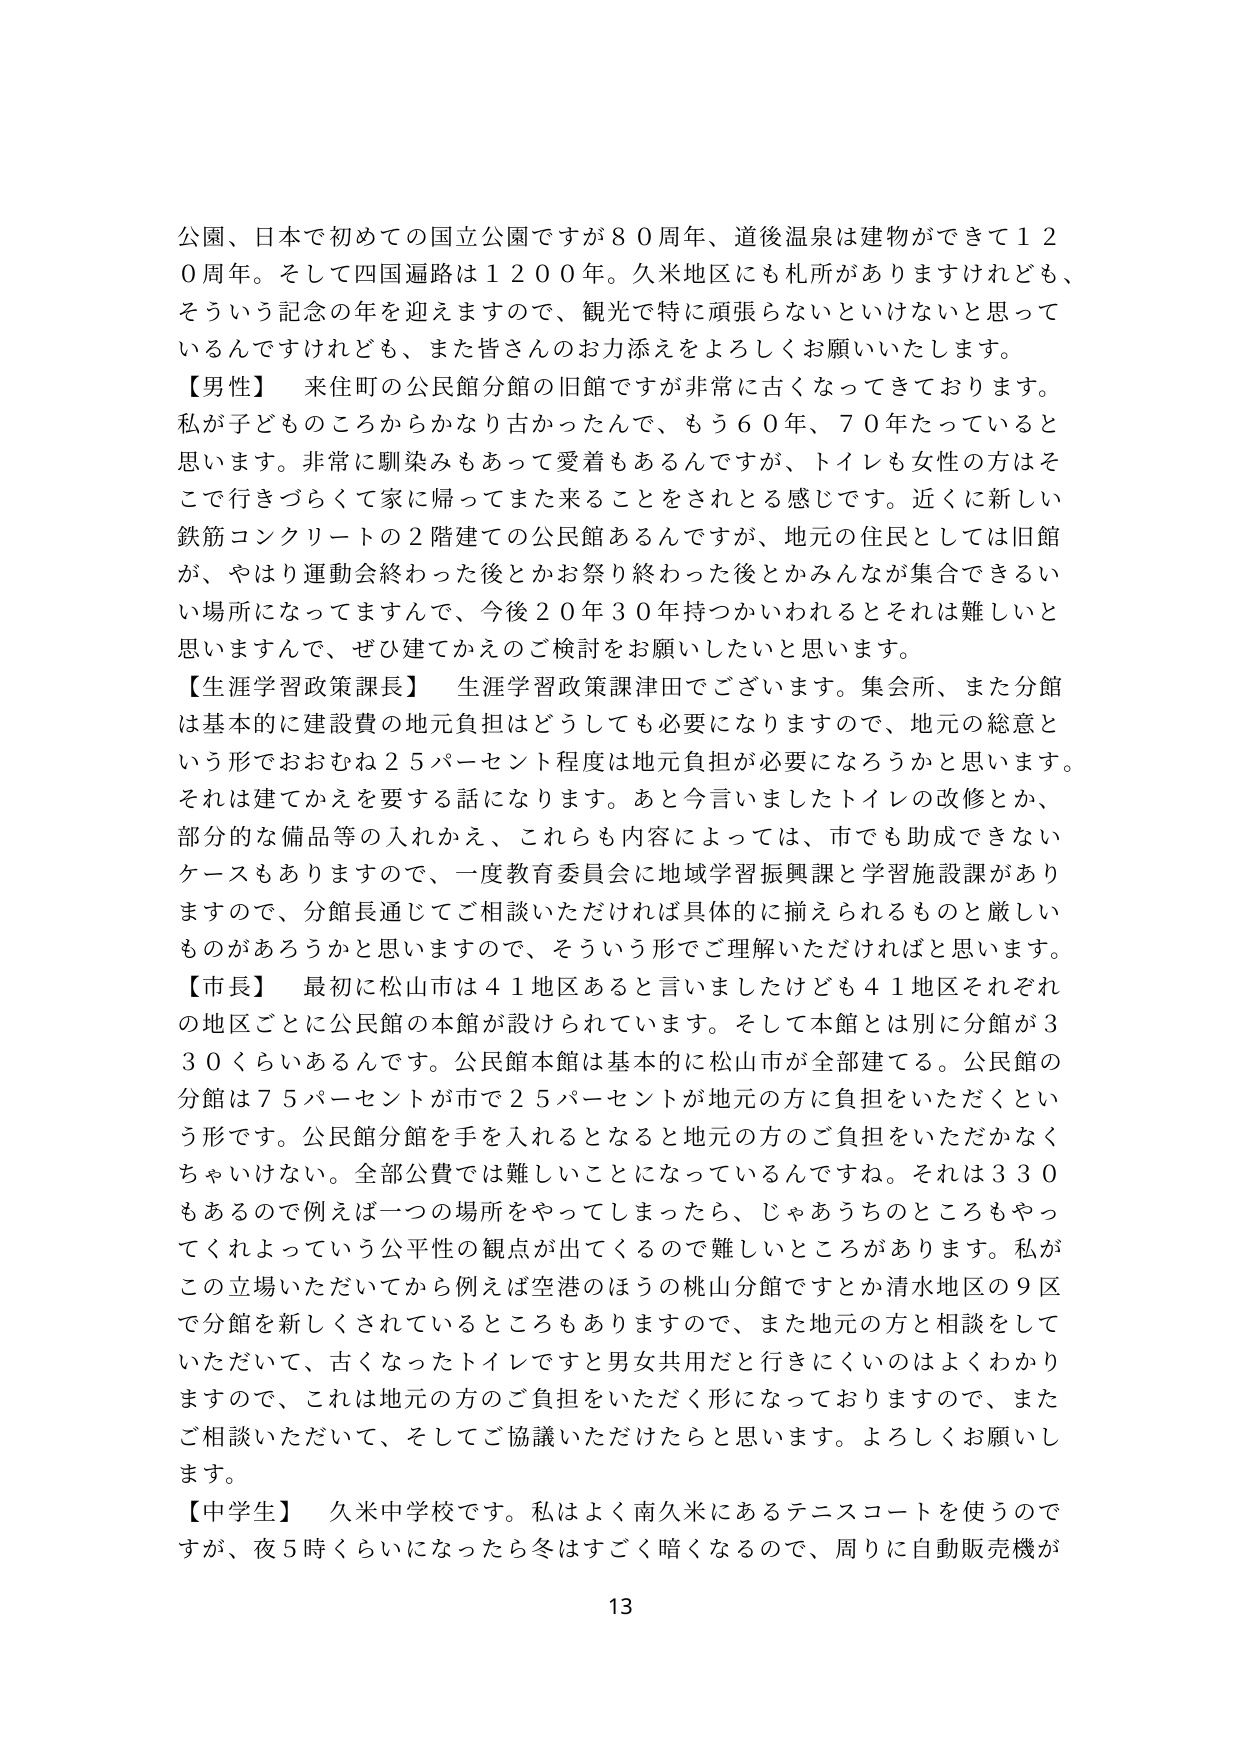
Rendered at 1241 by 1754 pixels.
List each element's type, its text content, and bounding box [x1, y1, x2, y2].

text 【生涯学習政策課長】 生涯学習政策課津田でございます。集会所、また分館は基本的に建設費の地元負担はどうしても必要になりますので、地元の総意という形でおおむね２５パーセント程度は地元負担が必要になろうかと思います。それは建てかえを要する話になります。あと今言いましたトイレの改修とか、部分的な備品等の入れかえ、これらも内容によっては、市でも助成できないケースもありますので、一度教育委員会に地域学習振興課と学習施設課がありますので、分館長通じてご相談いただければ具体的に揃えられるものと厳しいものがあろうかと思いますので、そういう形でご理解いただければと思います。 [177, 667, 1063, 967]
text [177, 217, 1063, 367]
text 【男性】 来住町の公民館分館の旧館ですが非常に古くなってきております。私が子どものころからかなり古かったんで、もう６０年、７０年たっていると思います。非常に馴染みもあって愛着もあるんですが、トイレも女性の方はそこで行きづらくて家に帰ってまた来ることをされとる感じです。近くに新しい鉄筋コンクリートの２階建ての公民館あるんですが、地元の住民としては旧館が、やはり運動会終わった後とかお祭り終わった後とかみんなが集合できるいい場所になってますんで、今後２０年３０年持つかいわれるとそれは難しいと思いますんで、ぜひ建てかえのご検討をお願いしたいと思います。 [177, 367, 1063, 667]
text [177, 1492, 1063, 1567]
text 【市長】 最初に松山市は４１地区あると言いましたけども４１地区それぞれの地区ごとに公民館の本館が設けられています。そして本館とは別に分館が３３０くらいあるんです。公民館本館は基本的に松山市が全部建てる。公民館の分館は７５パーセントが市で２５パーセントが地元の方に負担をいただくという形です。公民館分館を手を入れるとなると地元の方のご負担をいただかなくちゃいけない。全部公費では難しいことになっているんですね。それは３３０もあるので例えば一つの場所をやってしまったら、じゃあうちのところもやってくれよっていう公平性の観点が出てくるので難しいところがあります。私がこの立場いただいてから例えば空港のほうの桃山分館ですとか清水地区の９区で分館を新しくされているところもありますので、また地元の方と相談をしていただいて、古くなったトイレですと男女共用だと行きにくいのはよくわかりますので、これは地元の方のご負担をいただく形になっておりますので、またご相談いただいて、そしてご協議いただけたらと思います。よろしくお願いします。 [177, 967, 1063, 1492]
